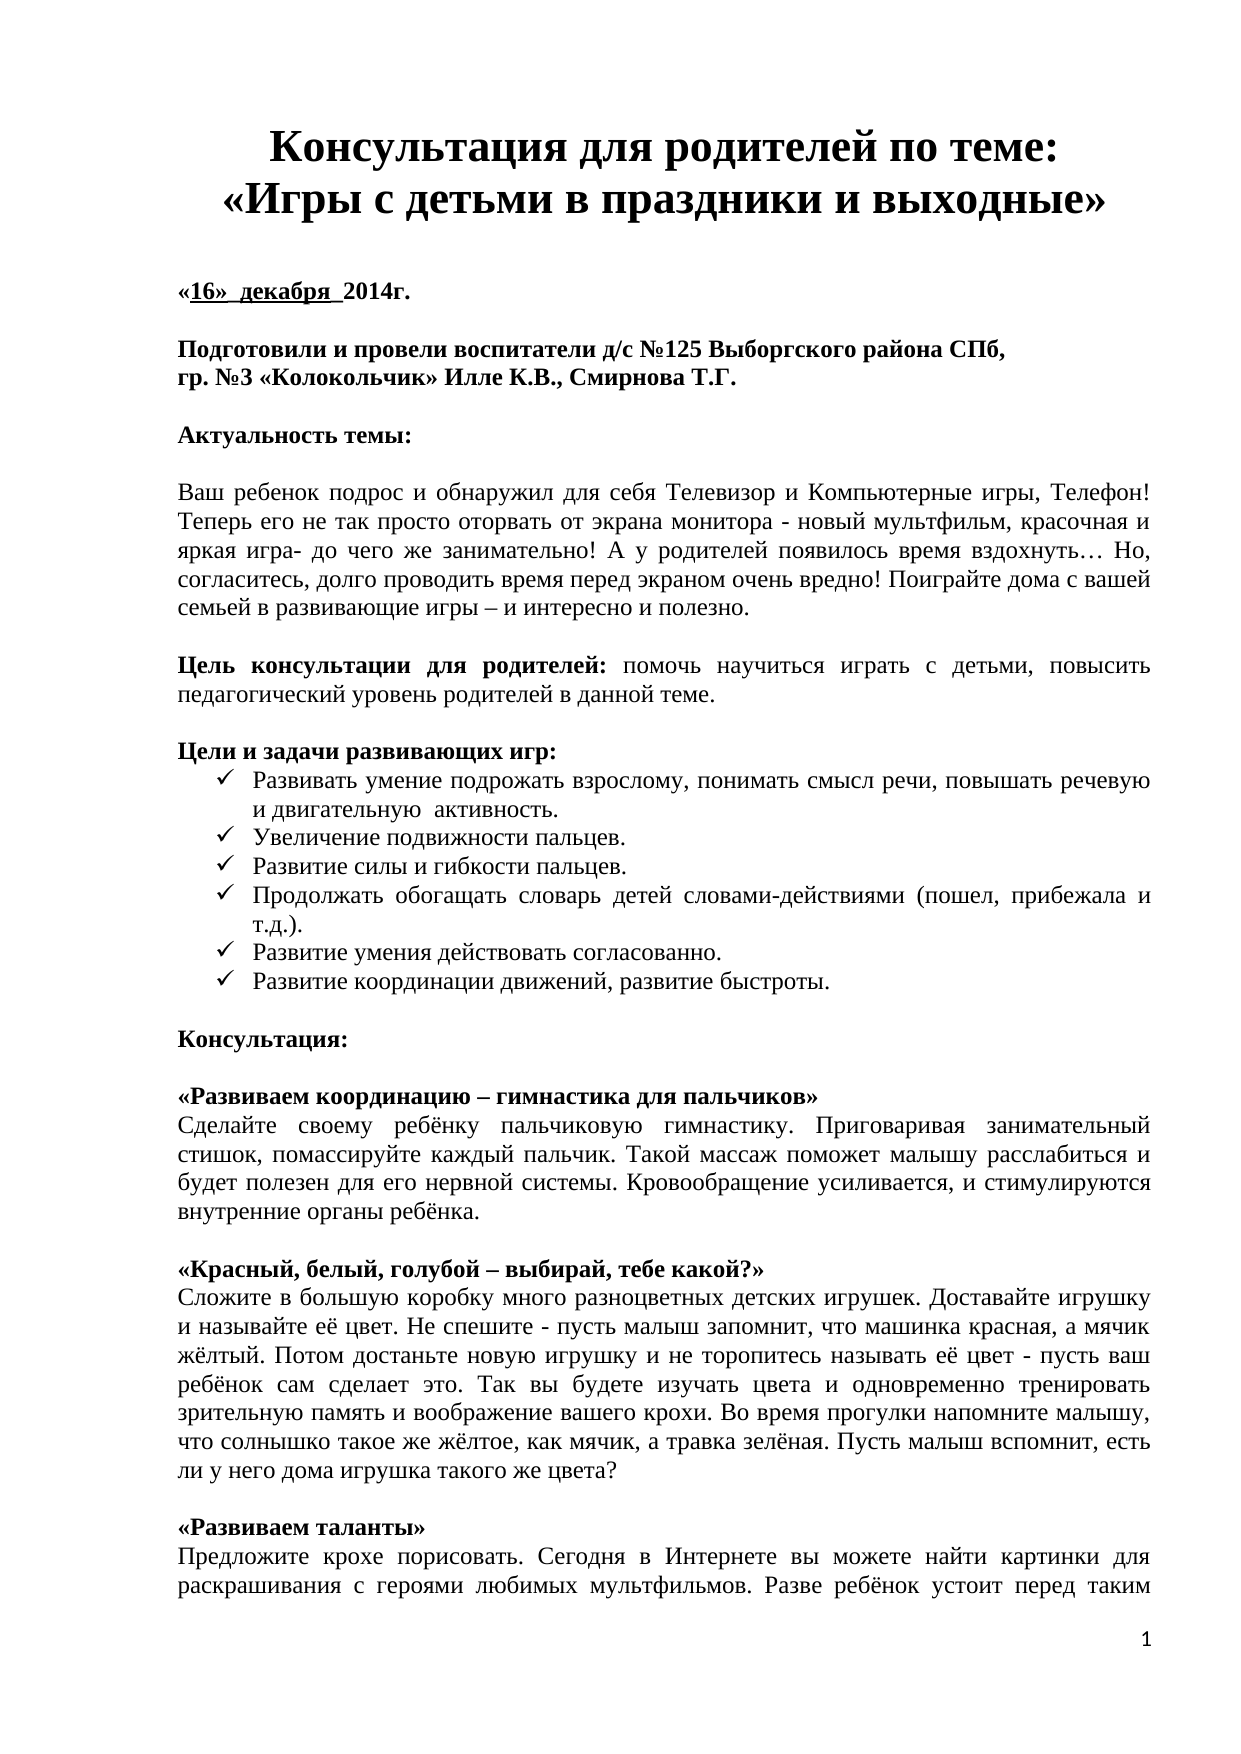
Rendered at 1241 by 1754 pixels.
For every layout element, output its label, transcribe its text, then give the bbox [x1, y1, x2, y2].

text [177, 1541, 1152, 1599]
text Сложите в большую коробку много разноцветных детских игрушек. Доставайте игрушку и называйте её цвет. Не спешите - пусть малыш запомнит, что машинка красная, а мячик жёлтый. Потом достаньте новую игрушку и не торопитесь называть её цвет - пусть ваш ребёнок сам сделает это. Так вы будете изучать цвета и одновременно тренировать зрительную память и воображение вашего крохи. Во время прогулки напомните малышу, что солнышко такое же жёлтое, как мячик, а травка зелёная. Пусть малыш вспомнит, есть ли у него дома игрушка такого же цвета? [177, 1282, 1152, 1484]
text Сделайте своему ребёнку пальчиковую гимнастику. Приговаривая занимательный стишок, помассируйте каждый пальчик. Такой массаж поможет малышу расслабиться и будет полезен для его нервной системы. Кровообращение усиливается, и стимулируются внутренние органы ребёнка. [177, 1110, 1152, 1225]
list Развитие умения действовать согласованно. [215, 937, 1152, 966]
list Продолжать обогащать словарь детей словами-действиями (пошел, прибежала и т.д.). [215, 880, 1152, 937]
text «Развиваем таланты» [177, 1512, 1152, 1541]
text «16»_декабря_2014г. [177, 276, 1152, 305]
text гр. №3 «Колокольчик» Илле К.В., Смирнова Т.Г. [177, 362, 1152, 391]
text Актуальность темы: [177, 420, 1152, 449]
text Цели и задачи развивающих игр: [177, 736, 1152, 765]
text Подготовили и провели воспитатели д/с №125 Выборгского района СПб, [177, 334, 1152, 362]
text Цель консультации для родителей: помочь научиться играть с детьми, повысить педагогический уровень родителей в данной теме. [177, 650, 1152, 707]
text Консультация: [177, 1024, 1152, 1052]
list Развитие силы и гибкости пальцев. [215, 851, 1152, 880]
text Ваш ребенок подрос и обнаружил для себя Телевизор и Компьютерные игры, Телефон! Теперь его не так просто оторвать от экрана монитора - новый мультфильм, красочная и яркая игра- до чего же занимательно! А у родителей появилось время вздохнуть… Но, согласитесь, долго проводить время перед экраном очень вредно! Поиграйте дома с вашей семьей в развивающие игры – и интересно и полезно. [177, 477, 1152, 621]
text Консультация для родителей по теме: [177, 118, 1152, 171]
list Развитие координации движений, развитие быстроты. [215, 966, 1152, 995]
list Развивать умение подрожать взрослому, понимать смысл речи, повышать речевую и двигательную активность. [215, 765, 1152, 822]
list Увеличение подвижности пальцев. [215, 822, 1152, 851]
text «Игры с детьми в праздники и выходные» [177, 171, 1152, 223]
text «Красный, белый, голубой – выбирай, тебе какой?» [177, 1254, 1152, 1282]
text «Развиваем координацию – гимнастика для пальчиков» [177, 1052, 1152, 1110]
